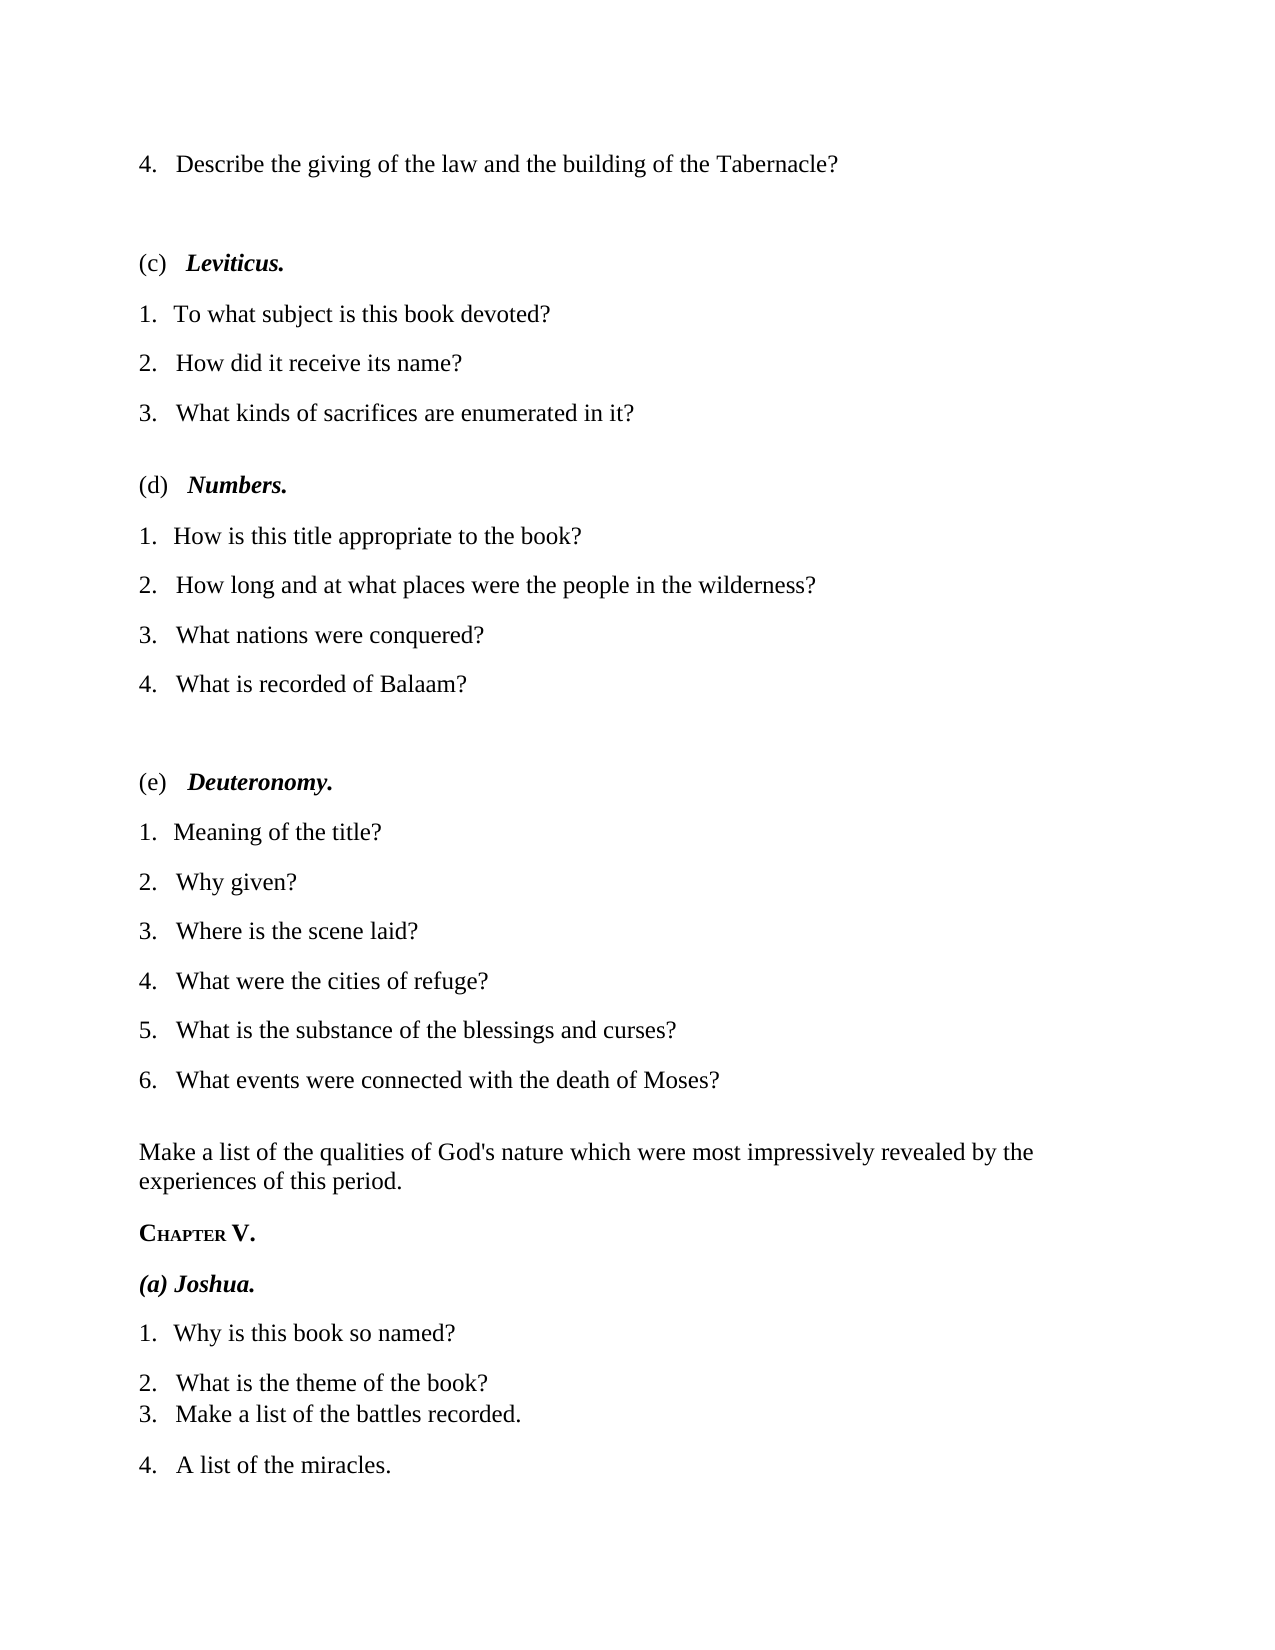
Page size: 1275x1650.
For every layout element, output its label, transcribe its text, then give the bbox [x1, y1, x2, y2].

text (a) Joshua. [139, 1252, 1118, 1302]
list What is the theme of the book? [139, 1351, 1118, 1401]
list Where is the scene laid? [139, 900, 1118, 949]
list A list of the miracles. [139, 1434, 1118, 1483]
list What kinds of sacrifices are enumerated in it? [139, 382, 1118, 431]
text Make a list of the qualities of God's nature which were most impressively revealed by the experiences of this period. [139, 1137, 1118, 1195]
list Describe the giving of the law and the building of the Tabernacle? [139, 151, 1118, 178]
list What were the cities of refuge? [139, 949, 1118, 999]
subtitle Deuteronomy. [139, 768, 1118, 796]
list Make a list of the battles recorded. [139, 1401, 1118, 1428]
list What is the substance of the blessings and curses? [139, 999, 1118, 1048]
subtitle Leviticus. [139, 249, 1118, 277]
text Chapter V. [139, 1219, 1118, 1247]
list What events were connected with the death of Moses? [139, 1048, 1118, 1098]
list What is recorded of Balaam? [139, 653, 1118, 702]
list Why is this book so named? [139, 1302, 1118, 1351]
list How is this title appropriate to the book? [139, 504, 1118, 554]
subtitle Numbers. [139, 471, 1118, 499]
list What nations were conquered? [139, 603, 1118, 653]
list Why given? [139, 851, 1118, 900]
list How did it receive its name? [139, 332, 1118, 382]
list How long and at what places were the people in the wilderness? [139, 554, 1118, 603]
list Meaning of the title? [139, 801, 1118, 851]
list To what subject is this book devoted? [139, 283, 1118, 332]
